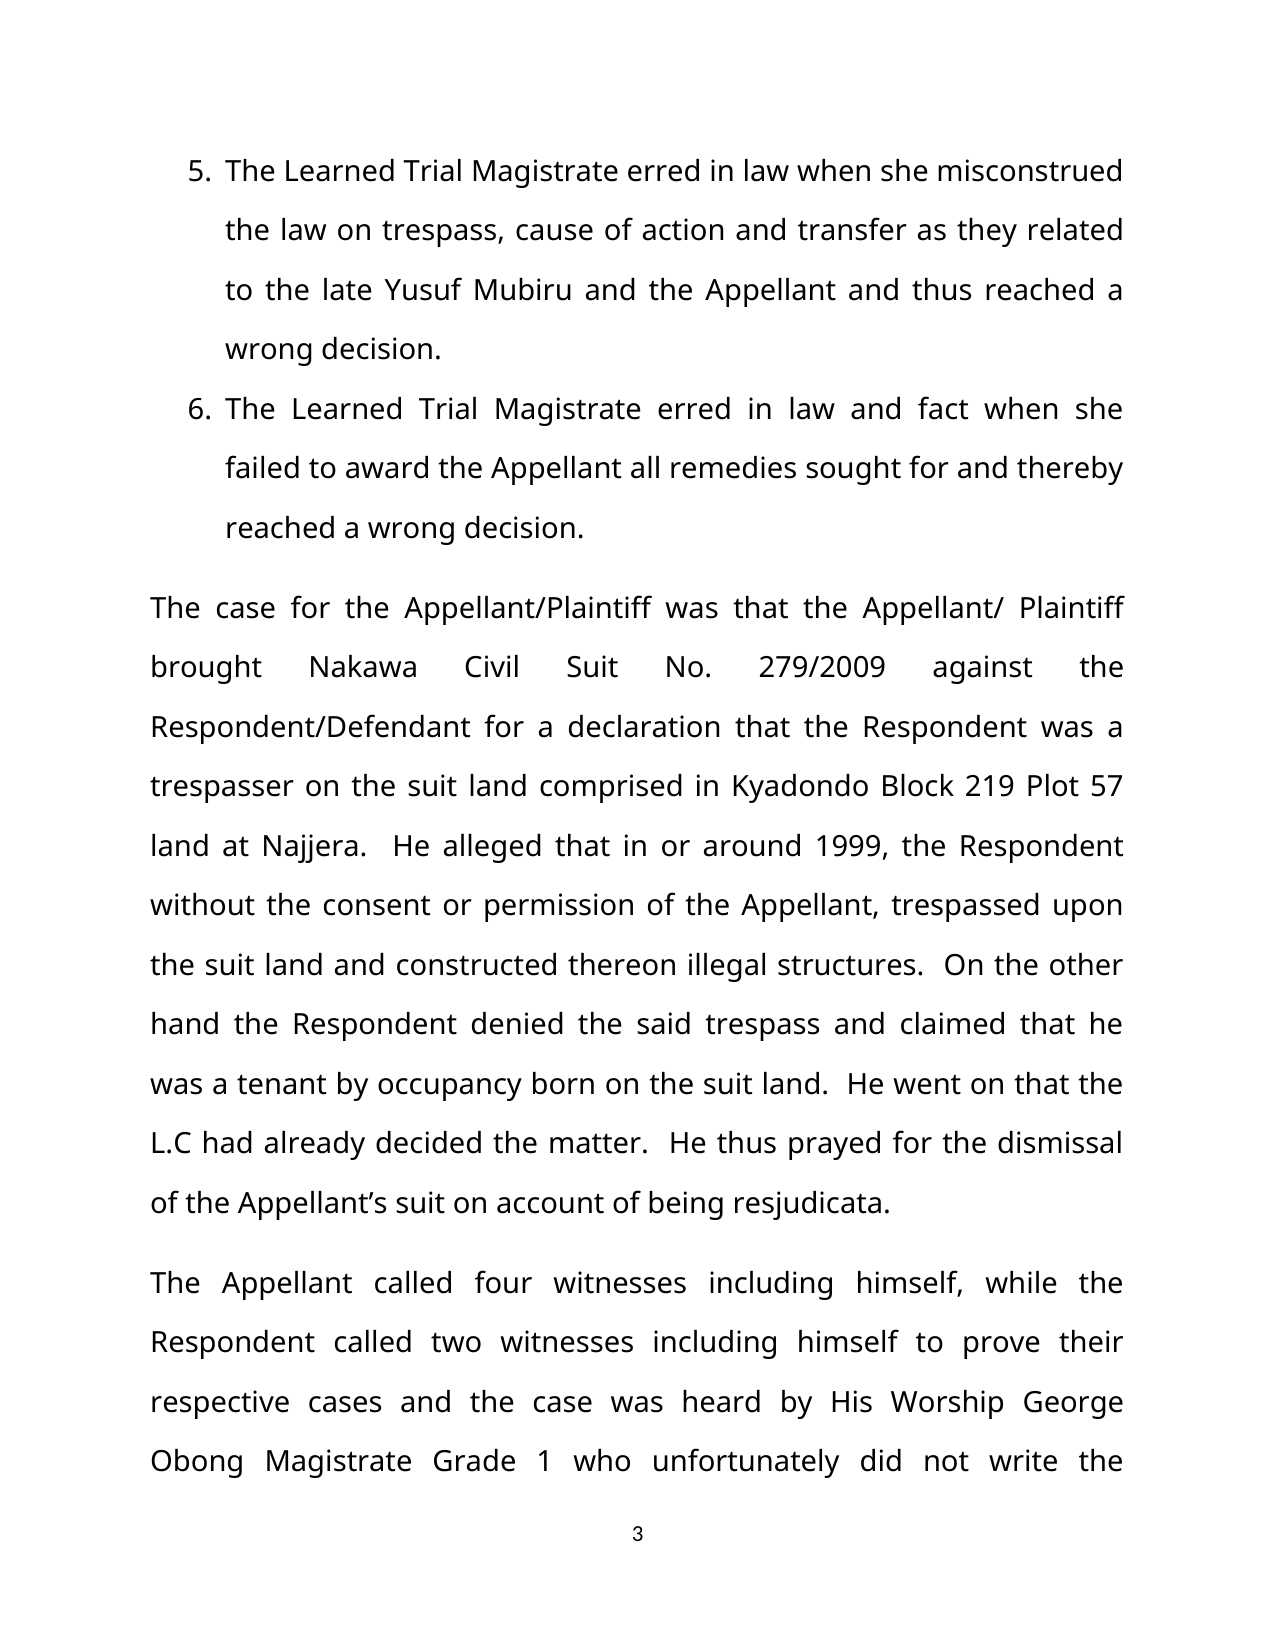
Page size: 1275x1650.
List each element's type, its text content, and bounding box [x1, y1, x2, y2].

list The Learned Trial Magistrate erred in law and fact when she failed to award the Appellant all remedies sought for and thereby reached a wrong decision. [187, 388, 1125, 547]
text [150, 1262, 1125, 1480]
list The Learned Trial Magistrate erred in law when she misconstrued the law on trespass, cause of action and transfer as they related to the late Yusuf Mubiru and the Appellant and thus reached a wrong decision. [187, 150, 1125, 368]
text The case for the Appellant/Plaintiff was that the Appellant/ Plaintiff brought Nakawa Civil Suit No. 279/2009 against the Respondent/Defendant for a declaration that the Respondent was a trespasser on the suit land comprised in Kyadondo Block 219 Plot 57 land at Najjera. He alleged that in or around 1999, the Respondent without the consent or permission of the Appellant, trespassed upon the suit land and constructed thereon illegal structures. On the other hand the Respondent denied the said trespass and claimed that he was a tenant by occupancy born on the suit land. He went on that the L.C had already decided the matter. He thus prayed for the dismissal of the Appellant’s suit on account of being resjudicata. [150, 587, 1125, 1222]
